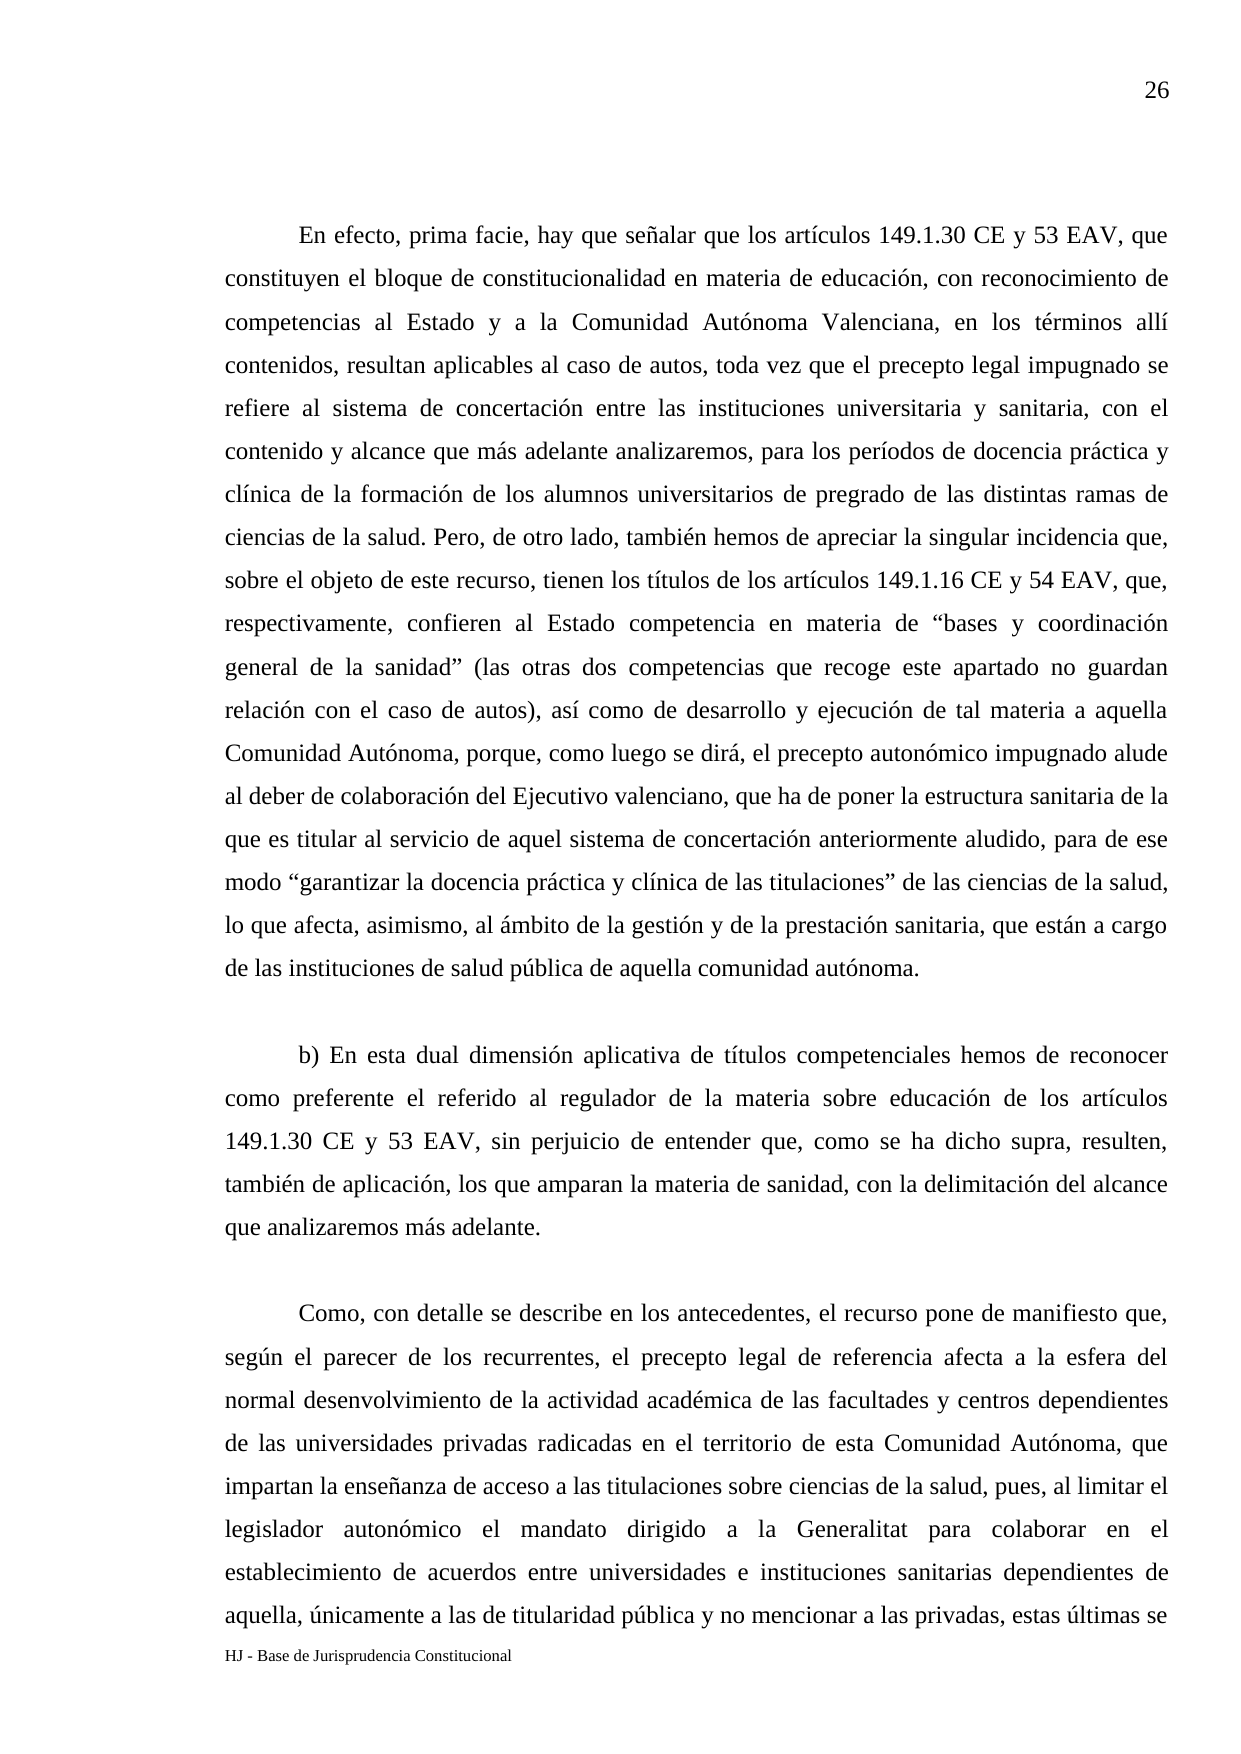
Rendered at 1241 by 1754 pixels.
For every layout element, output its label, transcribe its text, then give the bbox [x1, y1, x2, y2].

text b) En esta dual dimensión aplicativa de títulos competenciales hemos de reconocer como preferente el referido al regulador de la materia sobre educación de los artículos 149.1.30 CE y 53 EAV, sin perjuicio de entender que, como se ha dicho supra, resulten, también de aplicación, los que amparan la materia de sanidad, con la delimitación del alcance que analizaremos más adelante. [224, 1040, 1169, 1241]
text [224, 1298, 1169, 1629]
text En efecto, prima facie, hay que señalar que los artículos 149.1.30 CE y 53 EAV, que constituyen el bloque de constitucionalidad en materia de educación, con reconocimiento de competencias al Estado y a la Comunidad Autónoma Valenciana, en los términos allí contenidos, resultan aplicables al caso de autos, toda vez que el precepto legal impugnado se refiere al sistema de concertación entre las instituciones universitaria y sanitaria, con el contenido y alcance que más adelante analizaremos, para los períodos de docencia práctica y clínica de la formación de los alumnos universitarios de pregrado de las distintas ramas de ciencias de la salud. Pero, de otro lado, también hemos de apreciar la singular incidencia que, sobre el objeto de este recurso, tienen los títulos de los artículos 149.1.16 CE y 54 EAV, que, respectivamente, confieren al Estado competencia en materia de “bases y coordinación general de la sanidad” (las otras dos competencias que recoge este apartado no guardan relación con el caso de autos), así como de desarrollo y ejecución de tal materia a aquella Comunidad Autónoma, porque, como luego se dirá, el precepto autonómico impugnado alude al deber de colaboración del Ejecutivo valenciano, que ha de poner la estructura sanitaria de la que es titular al servicio de aquel sistema de concertación anteriormente aludido, para de ese modo “garantizar la docencia práctica y clínica de las titulaciones” de las ciencias de la salud, lo que afecta, asimismo, al ámbito de la gestión y de la prestación sanitaria, que están a cargo de las instituciones de salud pública de aquella comunidad autónoma. [224, 220, 1169, 982]
